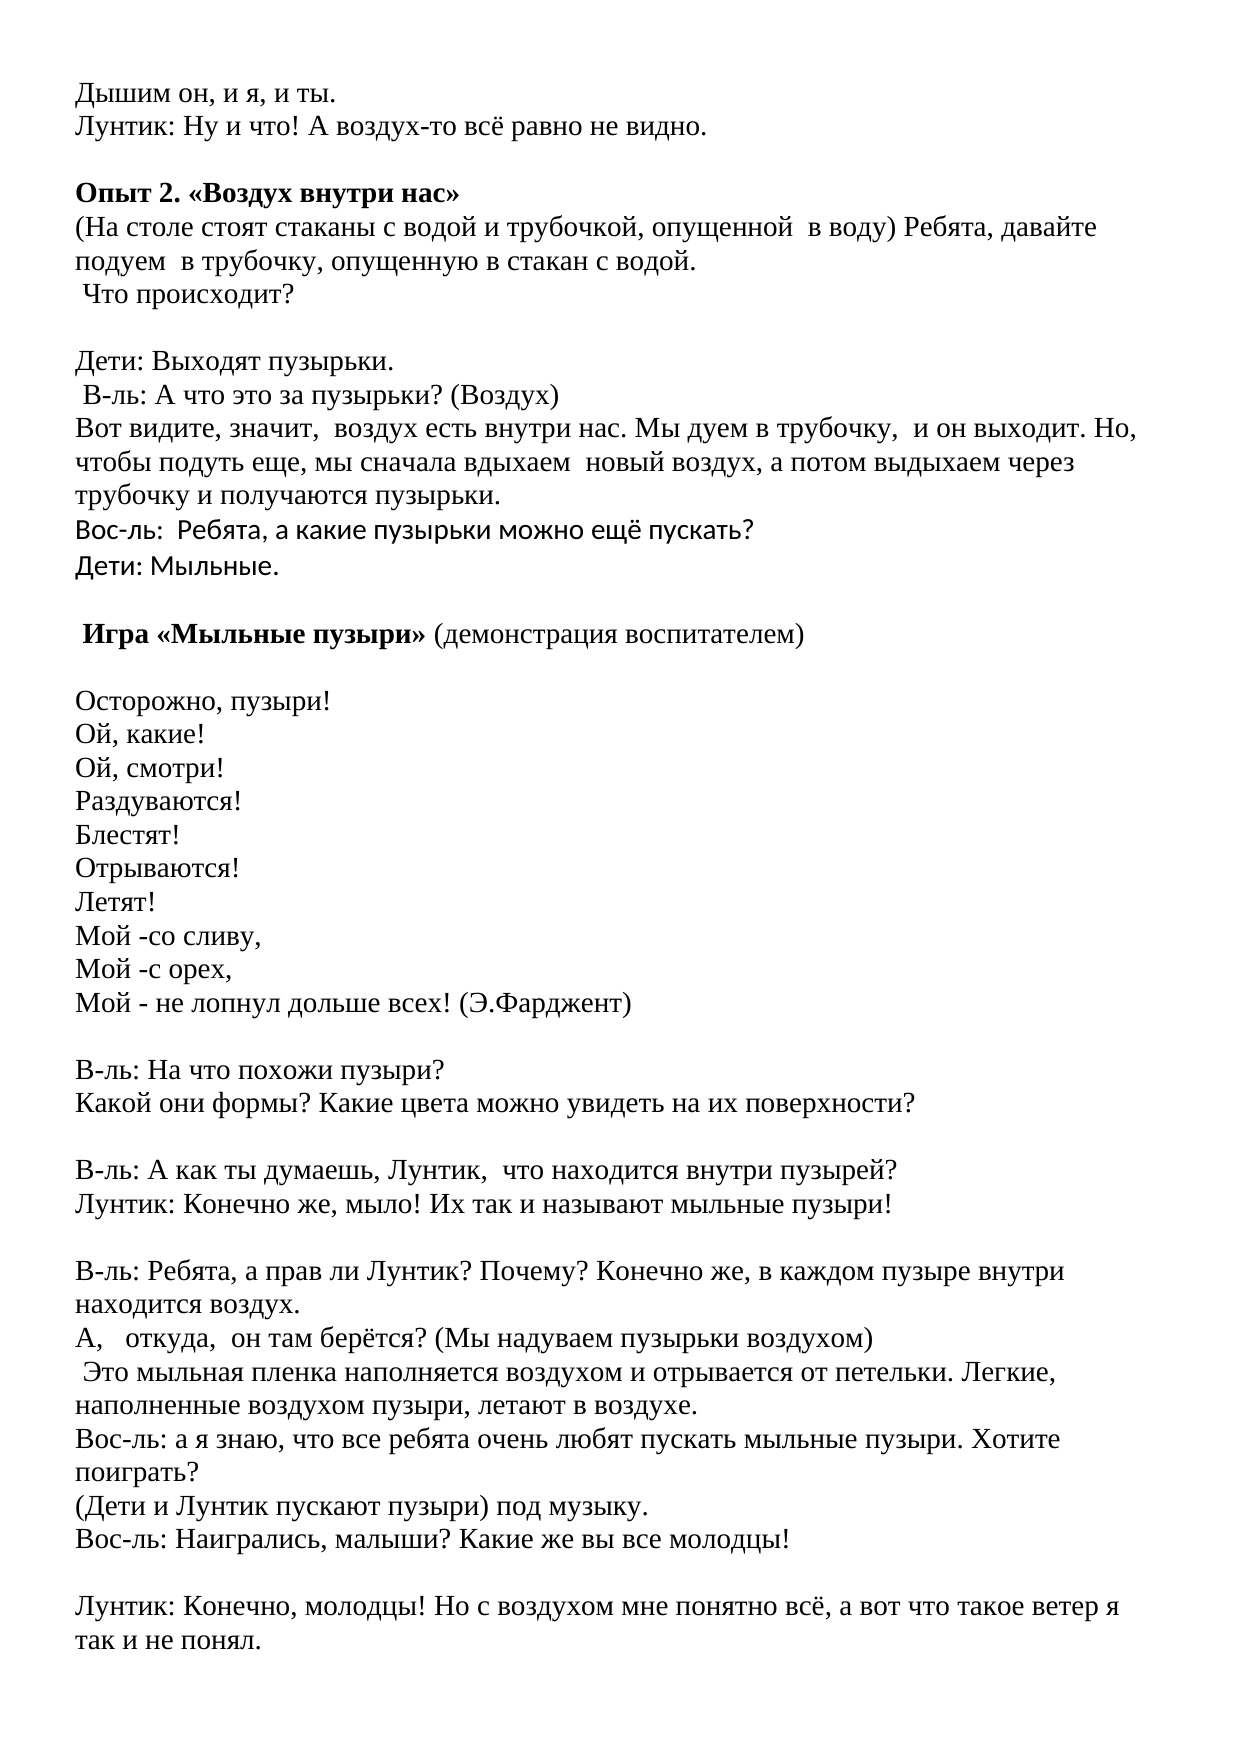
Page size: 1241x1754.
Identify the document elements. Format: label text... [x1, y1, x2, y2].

text Что происходит? [75, 276, 1165, 310]
text Это мыльная пленка наполняется воздухом и отрывается от петельки. Легкие, наполненные воздухом пузыри, летают в воздухе. [75, 1354, 1165, 1421]
text Осторожно, пузыри! [75, 683, 1165, 716]
text В-ль: На что похожи пузыри? [75, 1052, 1165, 1085]
text (Дети и Лунтик пускают пузыри) под музыку. [75, 1488, 1165, 1521]
text Вос-ль: Наигрались, малыши? Какие же вы все молодцы! [75, 1521, 1165, 1555]
text Блестят! [75, 817, 1165, 851]
text Вос-ль: а я знаю, что все ребята очень любят пускать мыльные пузыри. Хотите поиграть? [75, 1421, 1165, 1488]
text Вот видите, значит, воздух есть внутри нас. Мы дуем в трубочку, и он выходит. Но, чтобы подуть еще, мы сначала вдыхаем новый воздух, а потом выдыхаем через трубочку и получаются пузырьки. [75, 410, 1165, 511]
text В-ль: А как ты думаешь, Лунтик, что находится внутри пузырей? [75, 1152, 1165, 1186]
text Отрываются! [75, 851, 1165, 884]
text Ой, какие! [75, 716, 1165, 750]
text Раздуваются! [75, 783, 1165, 817]
text Дети: Выходят пузырьки. [75, 343, 1165, 377]
text Ой, смотри! [75, 750, 1165, 783]
text А, откуда, он там берётся? (Мы надуваем пузырьки воздухом) [75, 1320, 1165, 1354]
text В-ль: А что это за пузырьки? (Воздух) [75, 377, 1165, 410]
text В-ль: Ребята, а прав ли Лунтик? Почему? Конечно же, в каждом пузыре внутри находится воздух. [75, 1253, 1165, 1320]
text Вос-ль: Ребята, а какие пузырьки можно ещё пускать? [75, 511, 1165, 547]
text Лунтик: Конечно, молодцы! Но с воздухом мне понятно всё, а вот что такое ветер я так и не понял. [75, 1588, 1165, 1656]
text Мой - не лопнул дольше всех! (Э.Фарджент) [75, 985, 1165, 1018]
text Дети: Мыльные. [75, 547, 1165, 582]
text (На столе стоят стаканы с водой и трубочкой, опущенной в воду) Ребята, давайте подуем в трубочку, опущенную в стакан с водой. [75, 209, 1165, 276]
text Игра «Мыльные пузыри» (демонстрация воспитателем) [75, 616, 1165, 649]
text Летят! [75, 884, 1165, 918]
text Лунтик: Конечно же, мыло! Их так и называют мыльные пузыри! [75, 1186, 1165, 1219]
text Лунтик: Ну и что! А воздух-то всё равно не видно. [75, 108, 1165, 142]
text Опыт 2. «Воздух внутри нас» [75, 176, 1165, 209]
text Мой -со сливу, [75, 918, 1165, 951]
text Мой -с орех, [75, 951, 1165, 985]
text Дышим он, и я, и ты. [75, 75, 1165, 108]
text Какой они формы? Какие цвета можно увидеть на их поверхности? [75, 1085, 1165, 1119]
